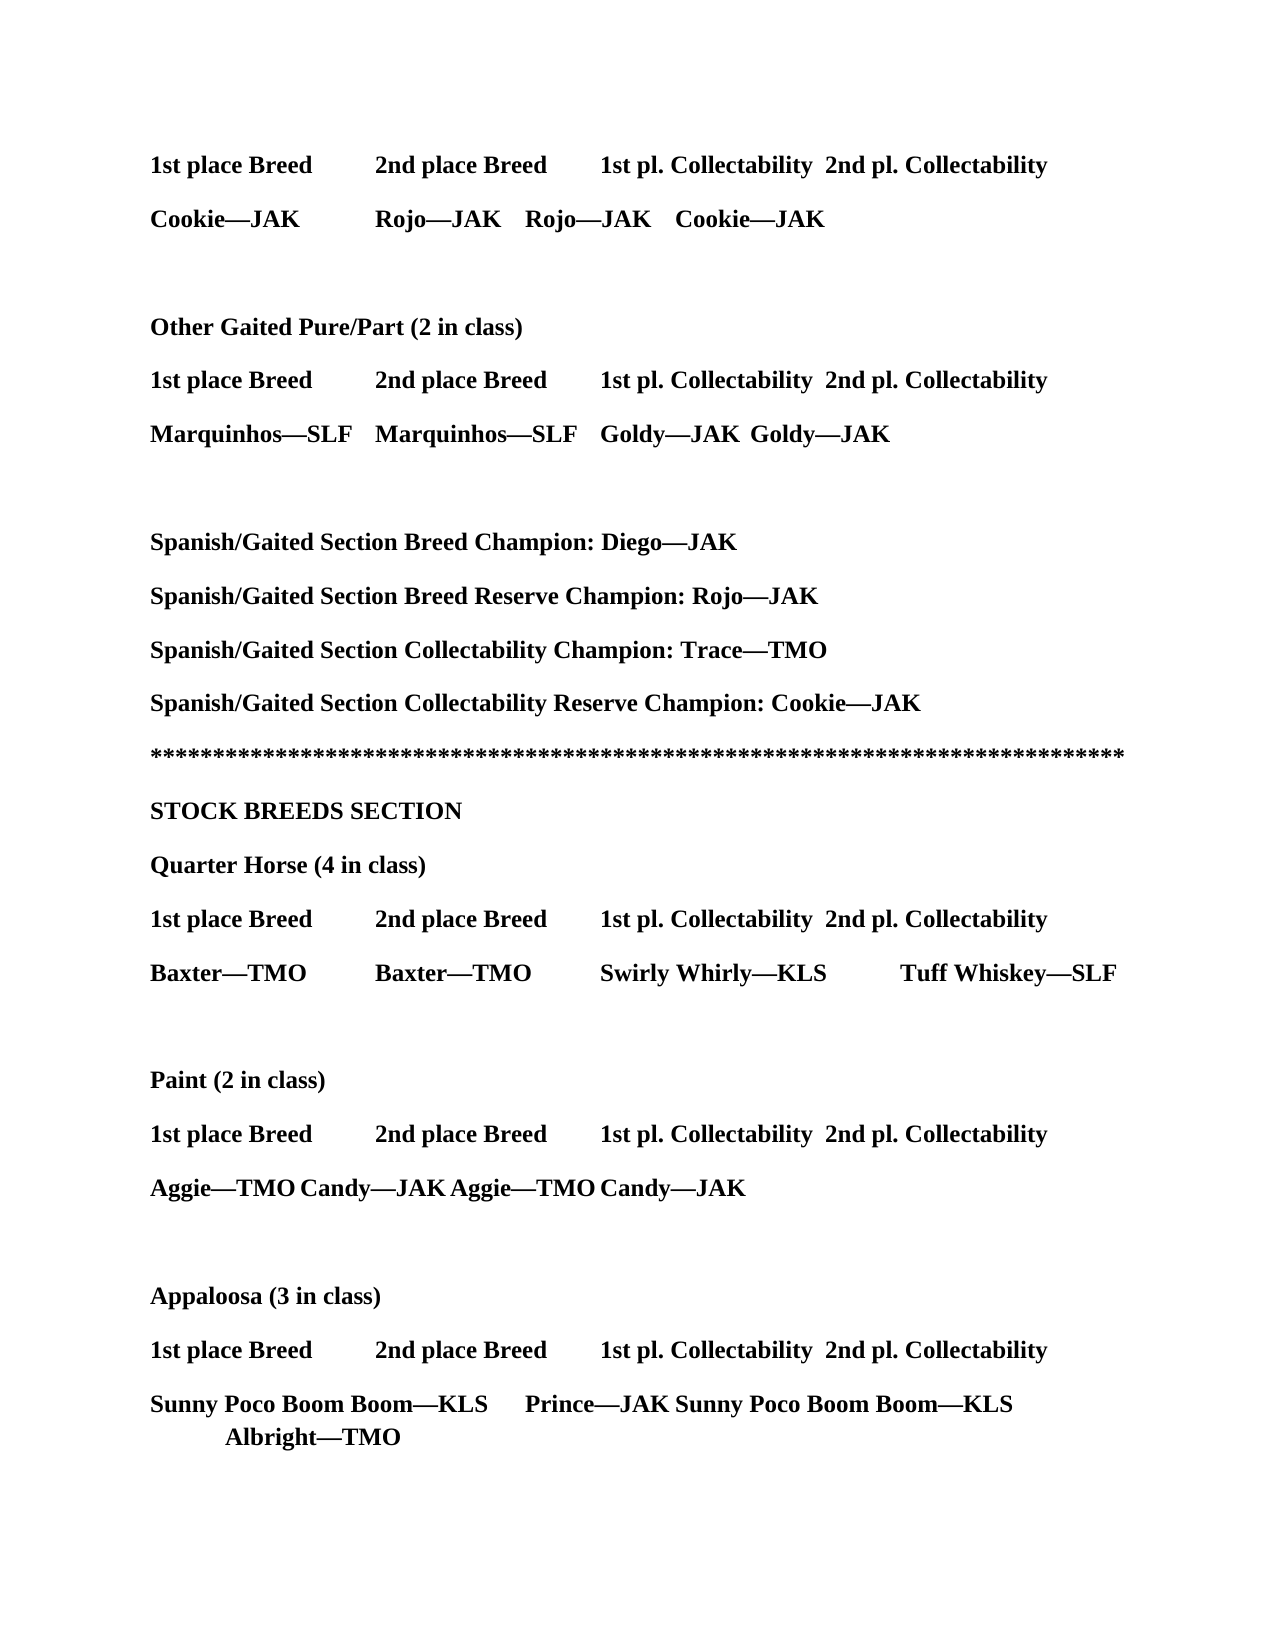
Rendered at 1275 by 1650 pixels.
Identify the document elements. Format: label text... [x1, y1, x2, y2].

text ****************************************************************************** [150, 742, 1125, 771]
text Marquinhos—SLF Marquinhos—SLF Goldy—JAK Goldy—JAK [150, 419, 1125, 448]
text Sunny Poco Boom Boom—KLS Prince—JAK Sunny Poco Boom Boom—KLS Albright—TMO [150, 1389, 1125, 1450]
text Quarter Horse (4 in class) [150, 850, 1125, 879]
text Cookie—JAK Rojo—JAK Rojo—JAK Cookie—JAK [150, 204, 1125, 233]
text Aggie—TMO Candy—JAK Aggie—TMO Candy—JAK [150, 1173, 1125, 1202]
text Spanish/Gaited Section Breed Champion: Diego—JAK [150, 527, 1125, 556]
text Baxter—TMO Baxter—TMO Swirly Whirly—KLS Tuff Whiskey—SLF [150, 958, 1125, 987]
text 1st place Breed 2nd place Breed 1st pl. Collectability 2nd pl. Collectability [150, 365, 1125, 394]
text Spanish/Gaited Section Collectability Champion: Trace—TMO [150, 635, 1125, 663]
text 1st place Breed 2nd place Breed 1st pl. Collectability 2nd pl. Collectability [150, 904, 1125, 933]
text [150, 150, 1125, 179]
text Spanish/Gaited Section Collectability Reserve Champion: Cookie—JAK [150, 688, 1125, 717]
text STOCK BREEDS SECTION [150, 796, 1125, 825]
text Other Gaited Pure/Part (2 in class) [150, 312, 1125, 340]
text Spanish/Gaited Section Breed Reserve Champion: Rojo—JAK [150, 581, 1125, 609]
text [150, 1335, 1125, 1363]
text Appaloosa (3 in class) [150, 1281, 1125, 1310]
text 1st place Breed 2nd place Breed 1st pl. Collectability 2nd pl. Collectability [150, 1119, 1125, 1148]
text Paint (2 in class) [150, 1066, 1125, 1094]
